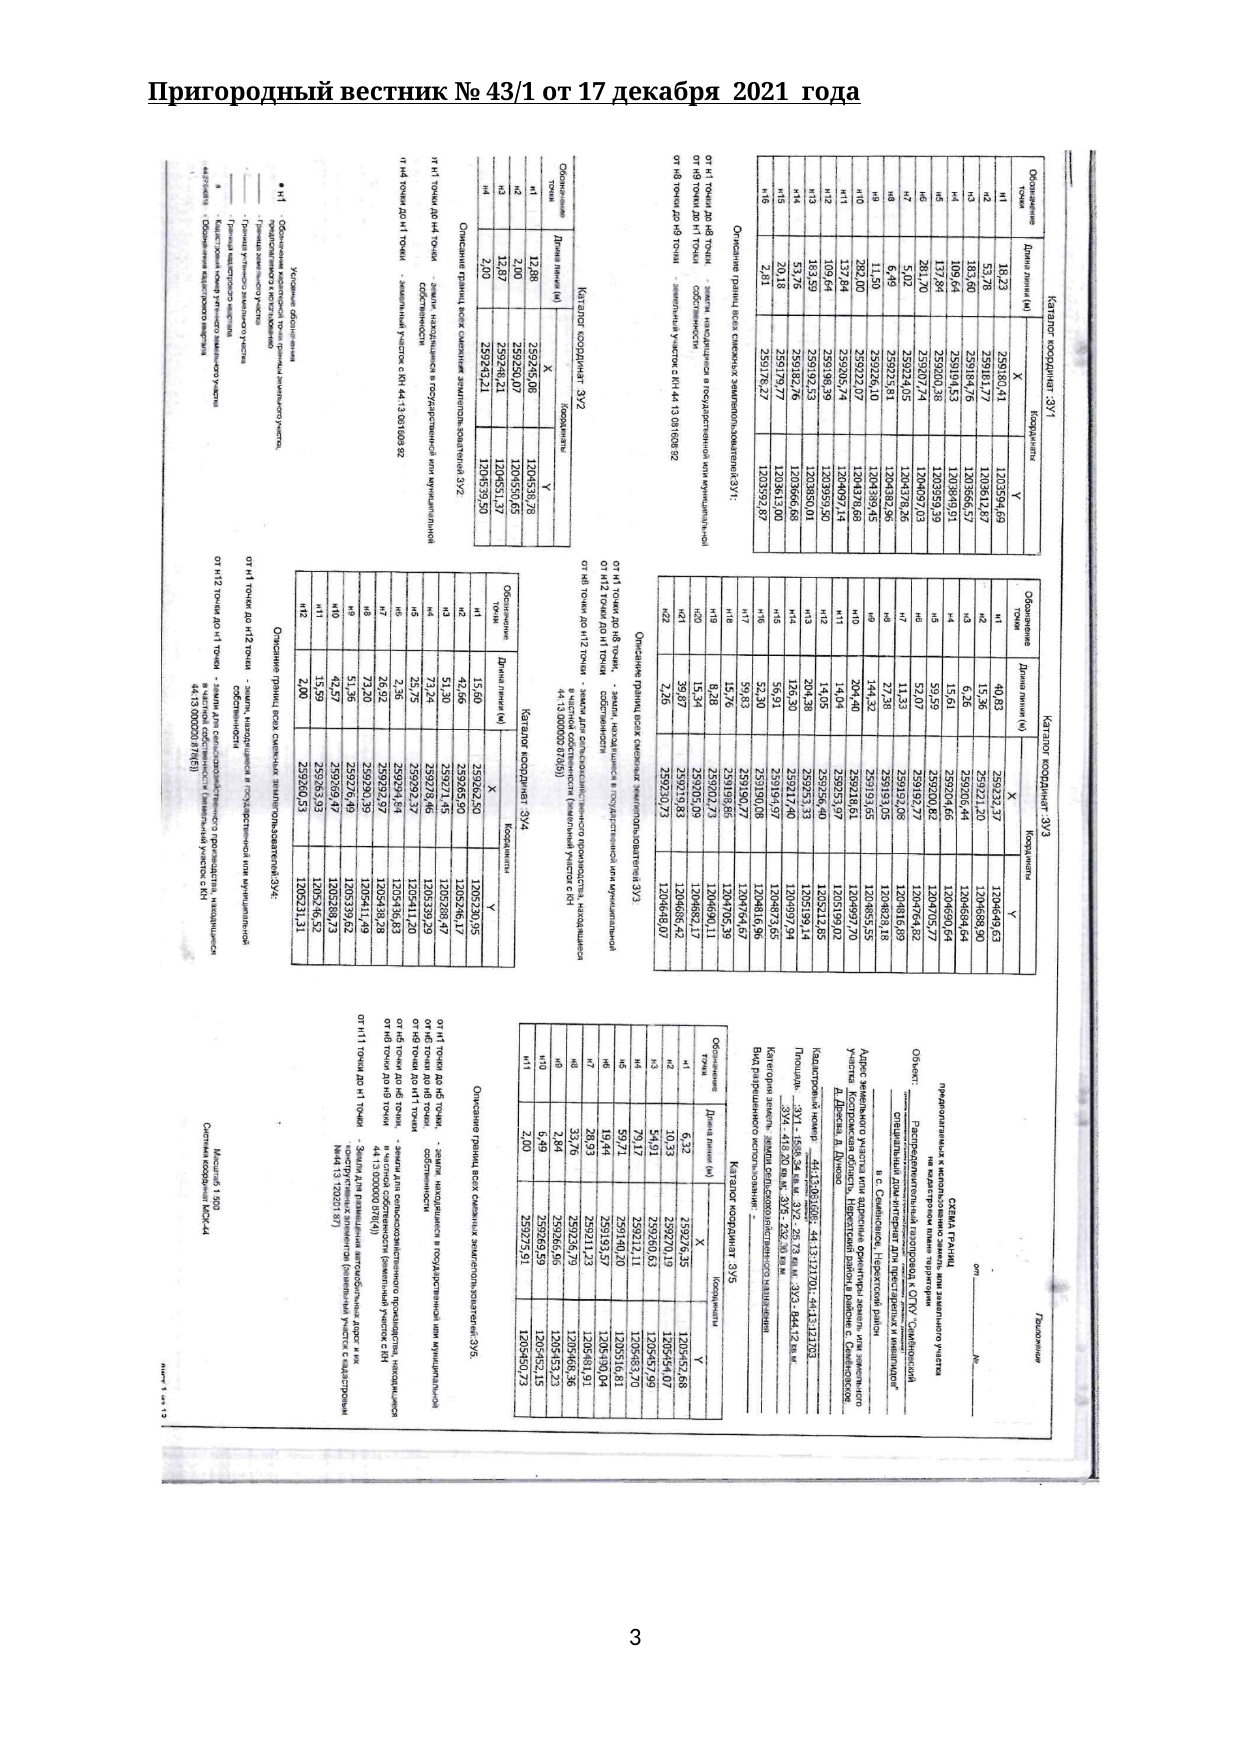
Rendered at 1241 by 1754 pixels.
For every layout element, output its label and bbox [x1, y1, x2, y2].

picture [147, 136, 1123, 1515]
